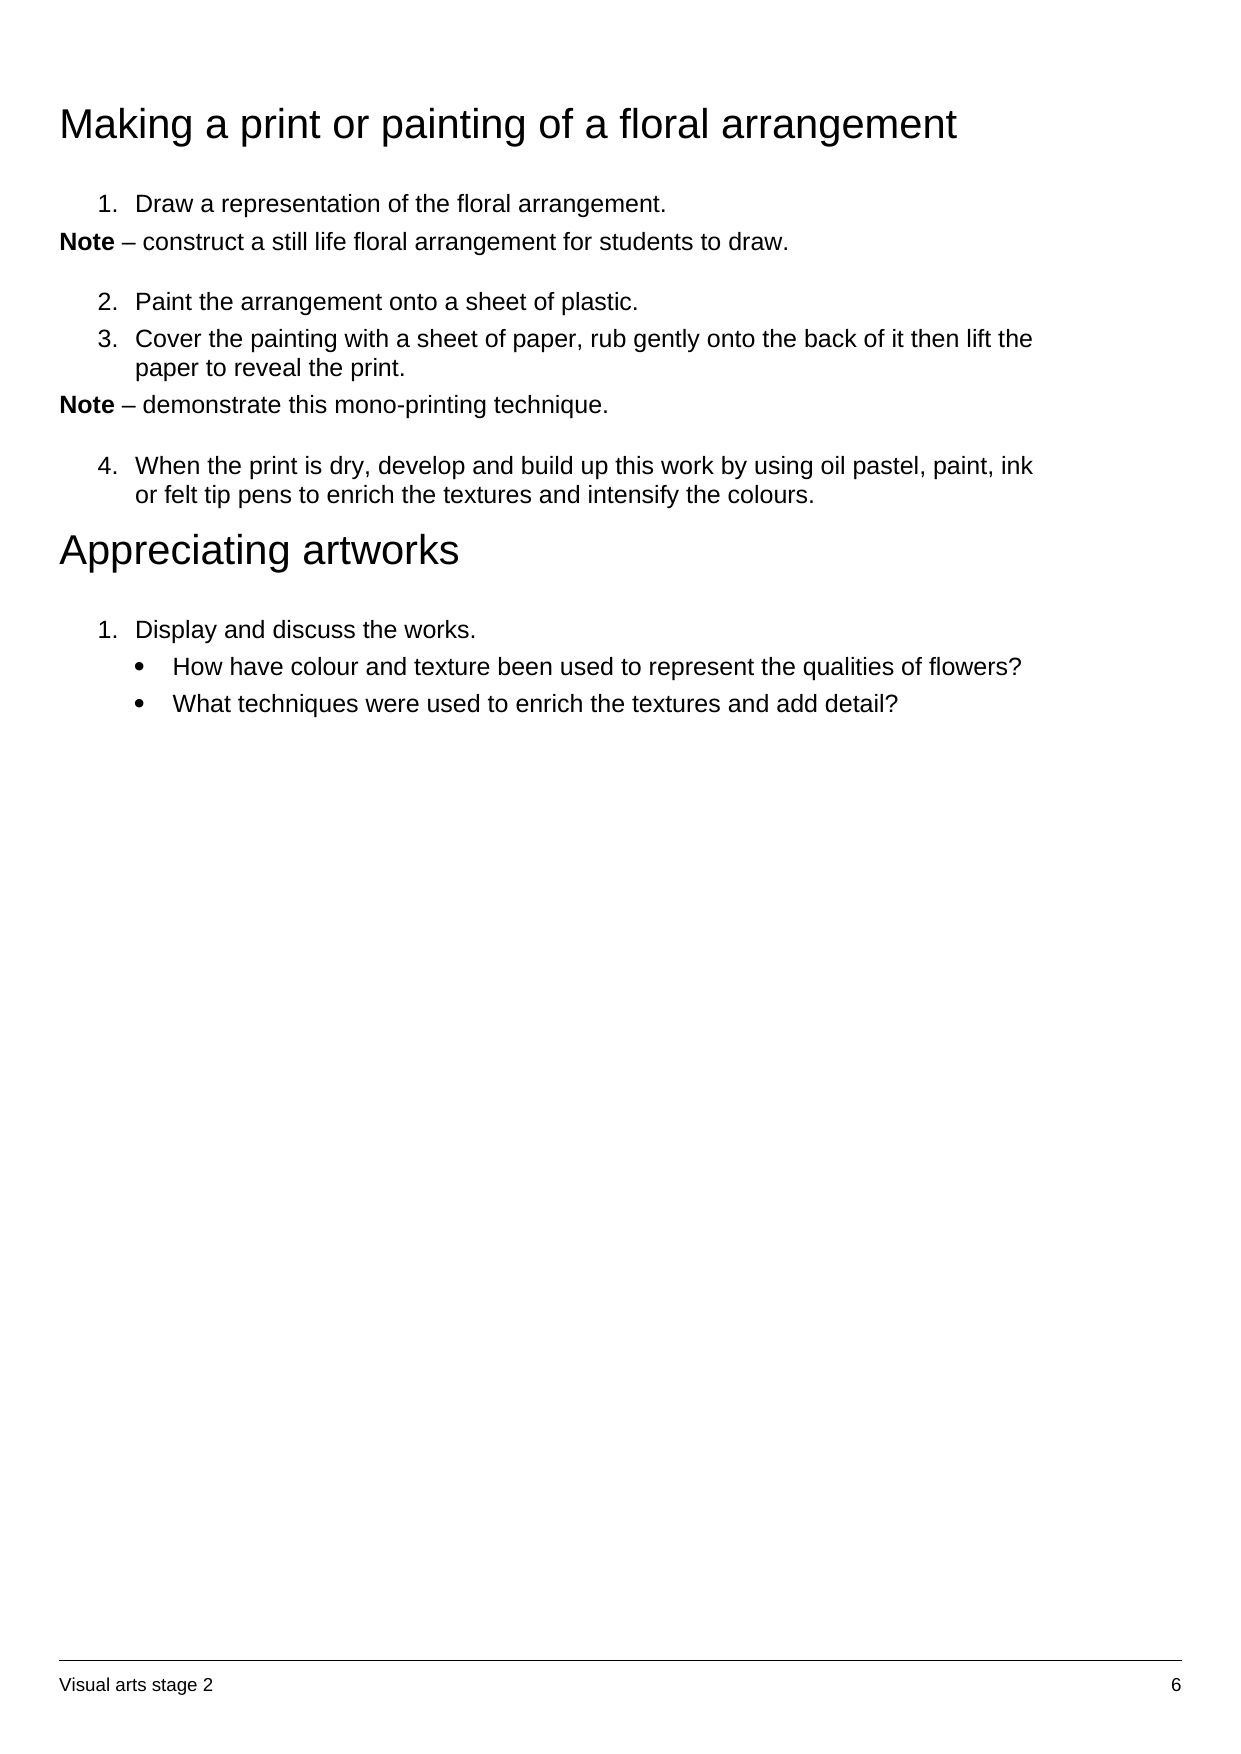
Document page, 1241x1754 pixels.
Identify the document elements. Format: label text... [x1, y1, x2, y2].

list Paint the arrangement onto a sheet of plastic. [97, 287, 1063, 316]
subtitle Making a print or painting of a floral arrangement [59, 100, 1181, 148]
text Note – demonstrate this mono-printing technique. [59, 390, 1181, 419]
text Note – construct a still life floral arrangement for students to draw. [59, 226, 1181, 255]
list What techniques were used to enrich the textures and add detail? [135, 689, 1181, 718]
list Cover the painting with a sheet of paper, rub gently onto the back of it then lift the paper to reveal the print. [97, 324, 1063, 382]
list Draw a representation of the floral arrangement. [97, 189, 1063, 218]
subtitle Appreciating artworks [59, 525, 1181, 573]
list When the print is dry, develop and build up this work by using oil pastel, paint, ink or felt tip pens to enrich the textures and intensify the colours. [97, 451, 1063, 509]
list Display and discuss the works. [97, 615, 1063, 644]
list How have colour and texture been used to represent the qualities of flowers? [135, 652, 1181, 681]
